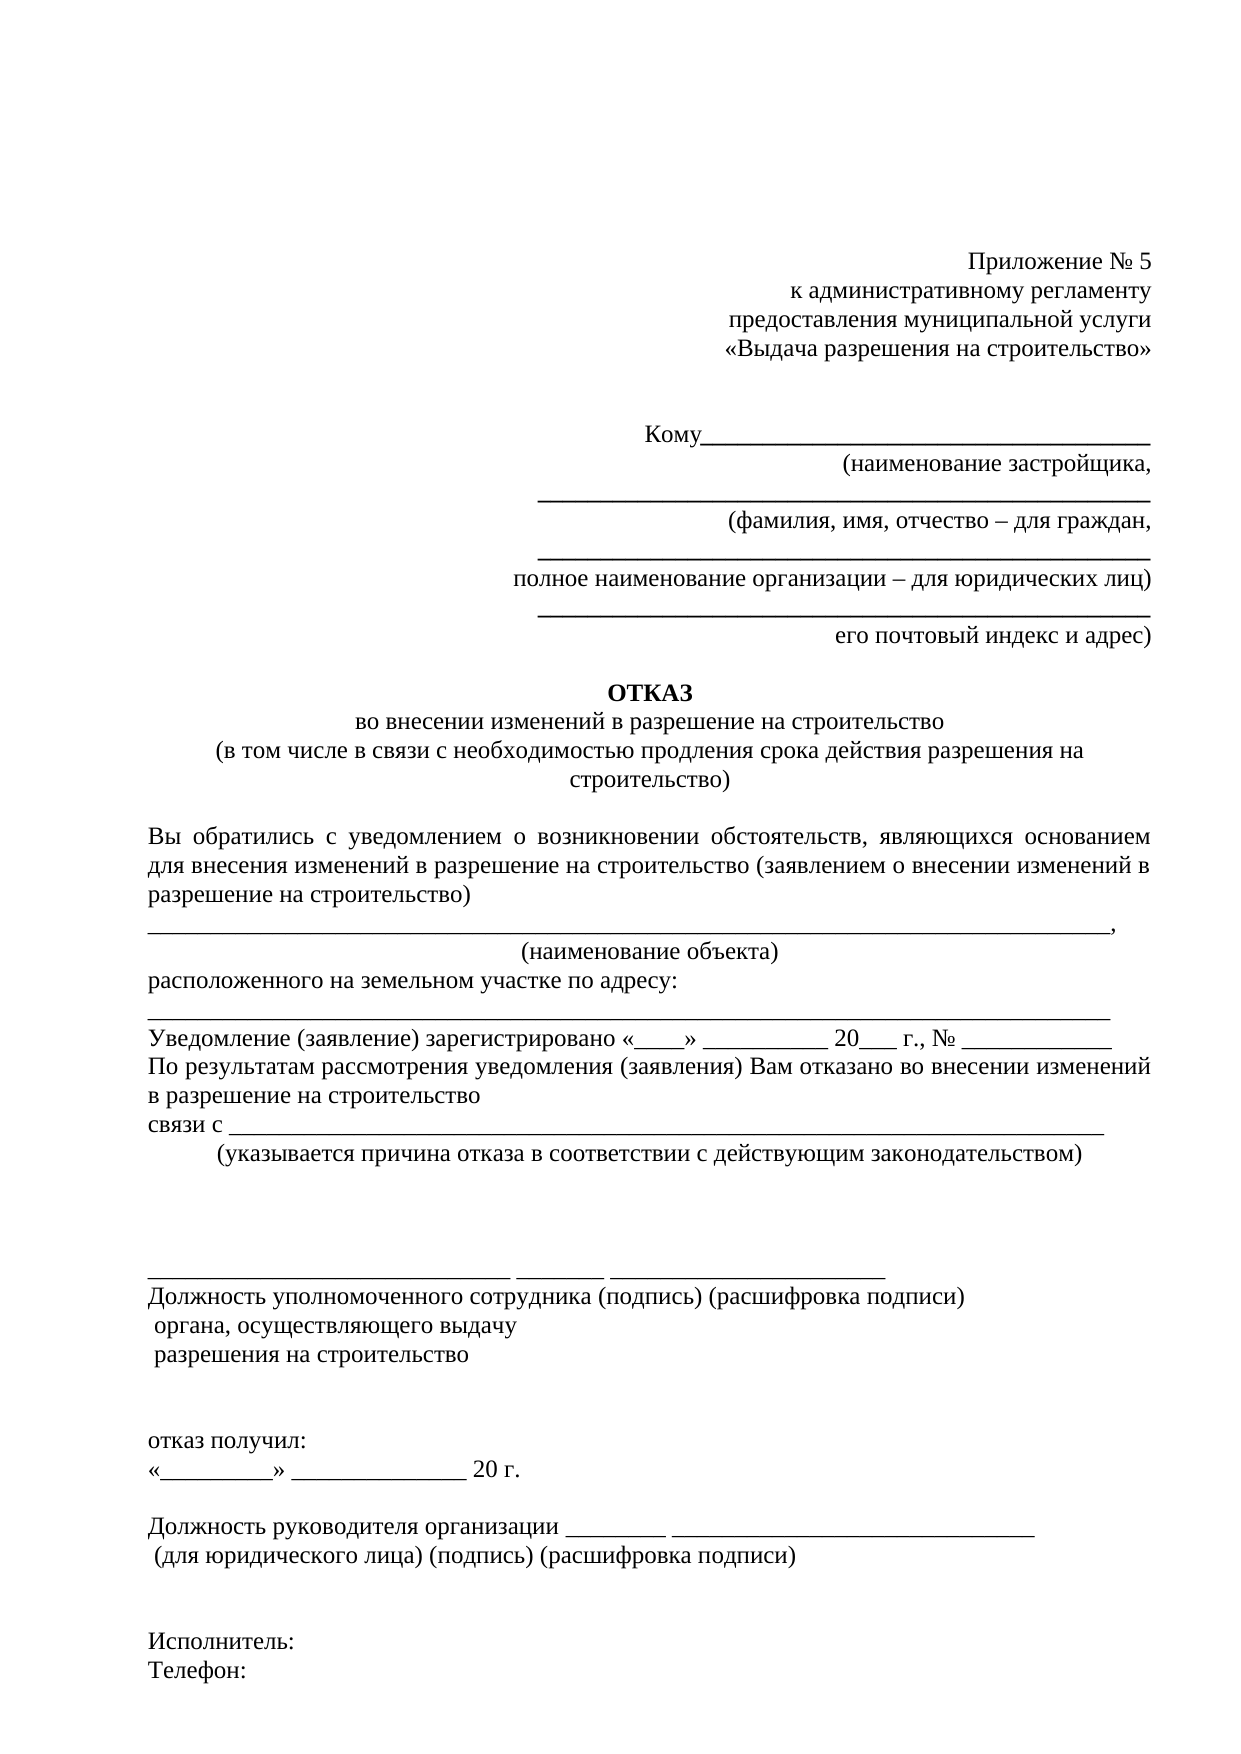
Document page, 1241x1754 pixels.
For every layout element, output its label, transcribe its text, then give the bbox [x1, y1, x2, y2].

text полное наименование организации – для юридических лиц) [148, 563, 1152, 591]
text органа, осуществляющего выдачу [148, 1310, 1152, 1339]
text Телефон: [148, 1655, 1152, 1684]
text Должность руководителя организации ________ _____________________________ [148, 1511, 1152, 1540]
text _____________________________________________________________________________ [148, 994, 1152, 1023]
text Приложение № 5 [148, 246, 1152, 275]
text его почтовый индекс и адрес) [148, 620, 1152, 649]
text «_________» ______________ 20 г. [148, 1454, 1152, 1483]
text Кому____________________________________ [148, 419, 1152, 448]
text «Выдача разрешения на строительство» [148, 333, 1152, 361]
text (наименование застройщика, [148, 448, 1152, 476]
text По результатам рассмотрения уведомления (заявления) Вам отказано во внесении изменений в разрешение на строительство [148, 1051, 1152, 1109]
text _____________________________ _______ ______________________ [148, 1253, 1152, 1281]
text (наименование объекта) [148, 936, 1152, 965]
text расположенного на земельном участке по адресу: [148, 965, 1152, 994]
text Исполнитель: [148, 1626, 1152, 1655]
text связи с ______________________________________________________________________ [148, 1109, 1152, 1138]
text _________________________________________________ [148, 534, 1152, 563]
text (фамилия, имя, отчество – для граждан, [148, 505, 1152, 534]
text Вы обратились с уведомлением о возникновении обстоятельств, являющихся основанием для внесения изменений в разрешение на строительство (заявлением о внесении изменений в разрешение на строительство) [148, 821, 1152, 908]
text (указывается причина отказа в соответствии с действующим законодательством) [148, 1138, 1152, 1166]
text Уведомление (заявление) зарегистрировано «____» __________ 20___ г., № ____________ [148, 1023, 1152, 1051]
text (для юридического лица) (подпись) (расшифровка подписи) [148, 1540, 1152, 1569]
text ОТКАЗ [148, 678, 1152, 706]
text _________________________________________________ [148, 476, 1152, 505]
text во внесении изменений в разрешение на строительство [148, 706, 1152, 735]
text _____________________________________________________________________________, [148, 908, 1152, 936]
text Должность уполномоченного сотрудника (подпись) (расшифровка подписи) [148, 1281, 1152, 1310]
text предоставления муниципальной услуги [148, 304, 1152, 333]
text разрешения на строительство [148, 1339, 1152, 1368]
text к административному регламенту [148, 275, 1152, 304]
text отказ получил: [148, 1425, 1152, 1454]
text (в том числе в связи с необходимостью продления срока действия разрешения на строительство) [148, 735, 1152, 793]
text _________________________________________________ [148, 591, 1152, 620]
